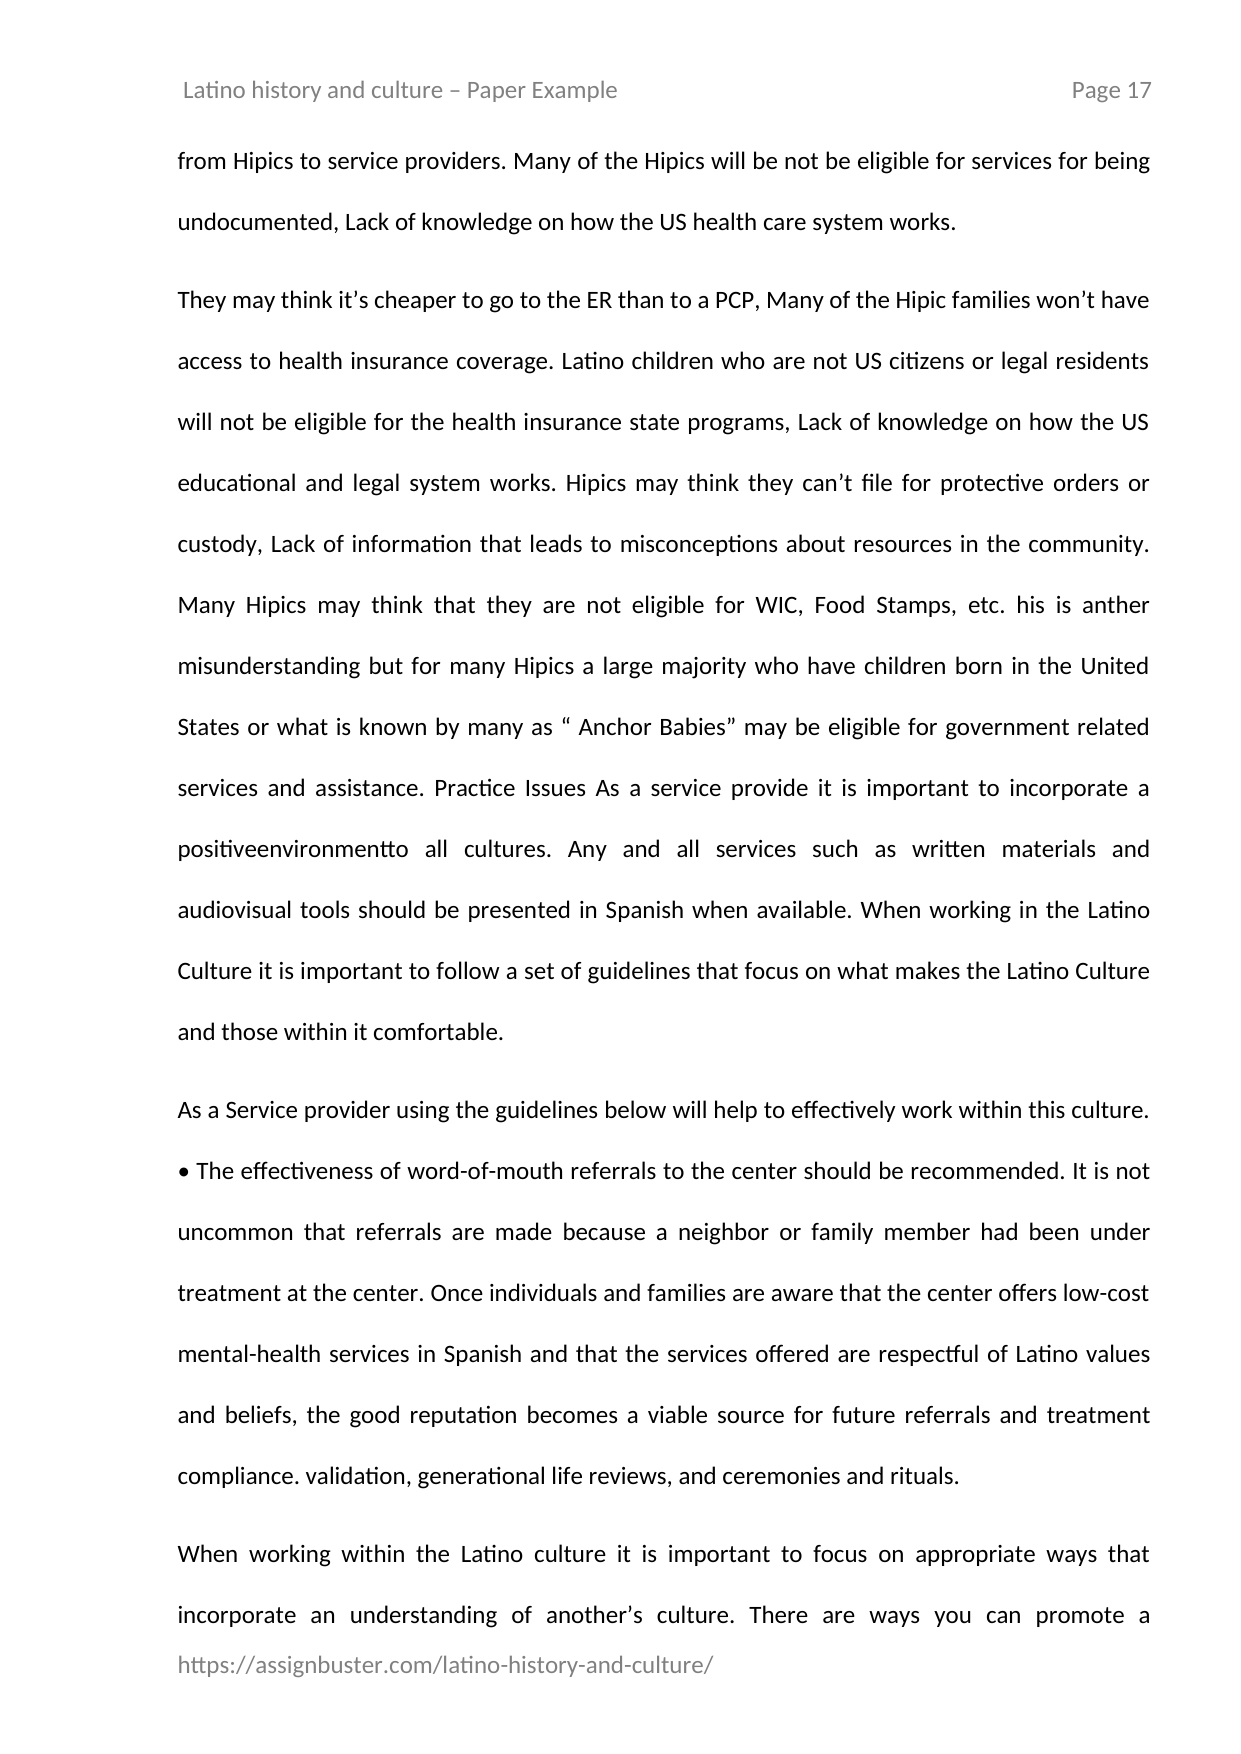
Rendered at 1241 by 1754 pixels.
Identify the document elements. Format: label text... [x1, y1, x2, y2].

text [177, 1538, 1152, 1629]
text They may think it’s cheaper to go to the ER than to a PCP, Many of the Hipic families won’t have access to health insurance coverage. Latino children who are not US citizens or legal residents will not be eligible for the health insurance state programs, Lack of knowledge on how the US educational and legal system works. Hipics may think they can’t file for protective orders or custody, Lack of information that leads to misconceptions about resources in the community. Many Hipics may think that they are not eligible for WIC, Food Stamps, etc. his is anther misunderstanding but for many Hipics a large majority who have children born in the United States or what is known by many as “ Anchor Babies” may be eligible for government related services and assistance. Practice Issues As a service provide it is important to incorporate a positiveenvironmentto all cultures. Any and all services such as written materials and audiovisual tools should be presented in Spanish when available. When working in the Latino Culture it is important to follow a set of guidelines that focus on what makes the Latino Culture and those within it comfortable. [177, 284, 1152, 1047]
text As a Service provider using the guidelines below will help to effectively work within this culture. • The effectiveness of word-of-mouth referrals to the center should be recommended. It is not uncommon that referrals are made because a neighbor or family member had been under treatment at the center. Once individuals and families are aware that the center offers low-cost mental-health services in Spanish and that the services offered are respectful of Latino values and beliefs, the good reputation becomes a viable source for future referrals and treatment compliance. validation, generational life reviews, and ceremonies and rituals. [177, 1094, 1152, 1491]
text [177, 145, 1152, 237]
